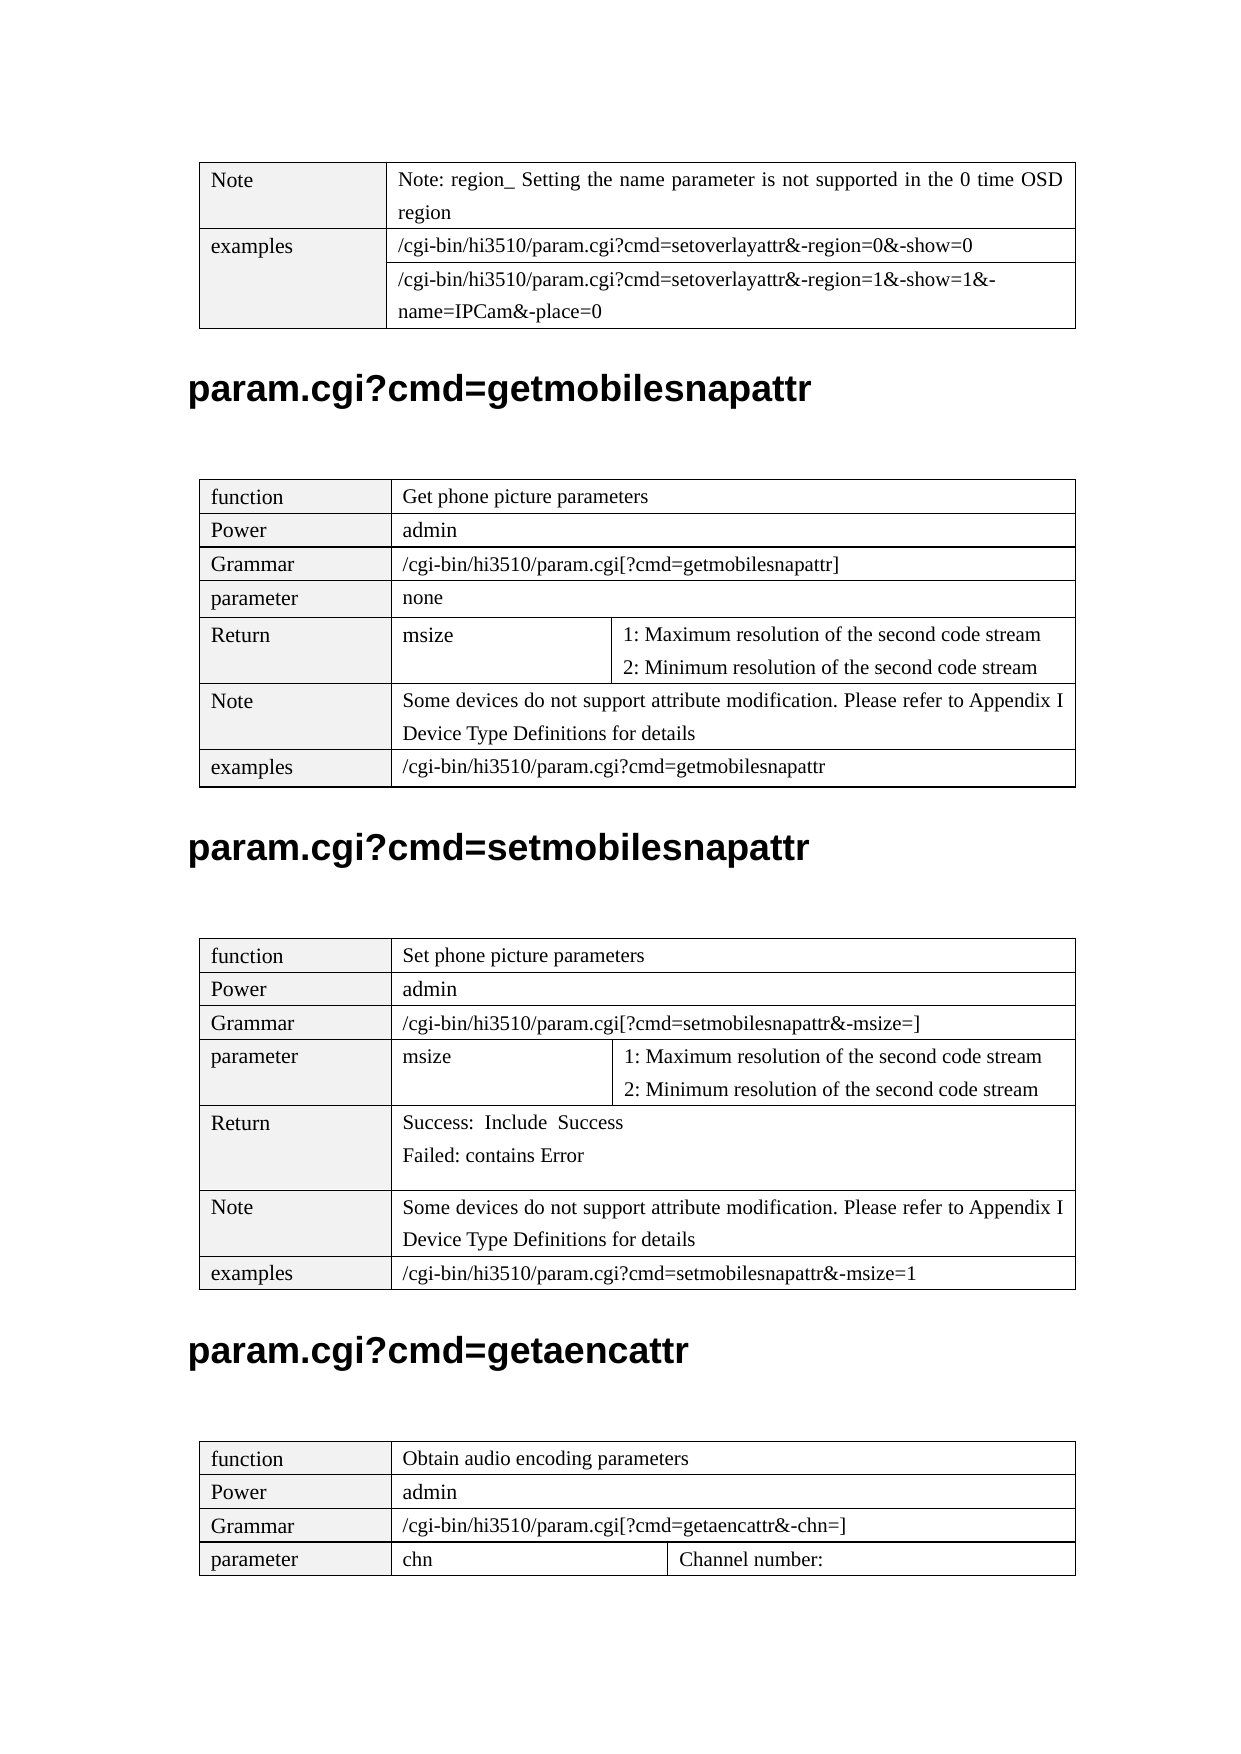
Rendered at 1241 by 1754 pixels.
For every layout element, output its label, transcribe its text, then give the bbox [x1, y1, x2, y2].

table_cell examples [200, 229, 386, 328]
table_cell /cgi-bin/hi3510/param.cgi?cmd=setmobilesnapattr&-msize=1 [392, 1257, 1075, 1289]
table_cell Grammar [200, 1509, 391, 1541]
table_cell 1: Maximum resolution of the second code stream 2: Minimum resolution of the second code stream [613, 1040, 1075, 1105]
table_cell Note [200, 1191, 391, 1256]
subtitle param.cgi?cmd=getaencattr [187, 1317, 1053, 1382]
table_cell Return [200, 1106, 391, 1189]
table_cell none [392, 581, 1075, 617]
table_cell Return [200, 618, 391, 683]
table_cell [668, 1543, 1075, 1575]
table_cell admin [392, 1475, 1075, 1508]
table_cell parameter [200, 1543, 391, 1575]
table_cell Power [200, 1475, 391, 1508]
table_header function [200, 480, 391, 513]
subtitle param.cgi?cmd=setmobilesnapattr [187, 814, 1053, 879]
table_cell msize [392, 1040, 612, 1105]
table_cell Power [200, 514, 391, 546]
table_cell 1: Maximum resolution of the second code stream 2: Minimum resolution of the second code stream [612, 618, 1075, 683]
table_cell /cgi-bin/hi3510/param.cgi[?cmd=getaencattr&-chn=] [392, 1509, 1075, 1541]
table_cell /cgi-bin/hi3510/param.cgi?cmd=setoverlayattr&-region=0&-show=0 [387, 229, 1075, 262]
table_cell admin [392, 973, 1075, 1005]
table_cell Grammar [200, 548, 391, 580]
table_cell Note: region_ Setting the name parameter is not supported in the 0 time OSD region [387, 163, 1075, 228]
table_cell /cgi-bin/hi3510/param.cgi[?cmd=getmobilesnapattr] [392, 548, 1075, 580]
table_cell msize [392, 618, 611, 683]
table_header Get phone picture parameters [392, 480, 1075, 513]
table_header Obtain audio encoding parameters [392, 1442, 1075, 1474]
table_cell examples [200, 750, 391, 786]
table_header function [200, 939, 391, 972]
table_cell Success: Include Success Failed: contains Error [392, 1106, 1075, 1189]
table_cell parameter [200, 581, 391, 617]
table_cell admin [392, 514, 1075, 546]
table_cell /cgi-bin/hi3510/param.cgi?cmd=setoverlayattr&-region=1&-show=1&-name=IPCam&-place=0 [387, 263, 1075, 328]
table_cell Grammar [200, 1006, 391, 1039]
table_header Set phone picture parameters [392, 939, 1075, 972]
table_cell examples [200, 1257, 391, 1289]
table_cell Some devices do not support attribute modification. Please refer to Appendix I Device Type Definitions for details [392, 1191, 1075, 1256]
table_cell parameter [200, 1040, 391, 1105]
subtitle param.cgi?cmd=getmobilesnapattr [187, 356, 1053, 421]
table_cell Some devices do not support attribute modification. Please refer to Appendix I Device Type Definitions for details [392, 684, 1075, 749]
table_cell /cgi-bin/hi3510/param.cgi?cmd=getmobilesnapattr [392, 750, 1075, 786]
table_header function [200, 1442, 391, 1474]
table_cell Note [200, 163, 386, 228]
table_cell Power [200, 973, 391, 1005]
table_cell /cgi-bin/hi3510/param.cgi[?cmd=setmobilesnapattr&-msize=] [392, 1006, 1075, 1039]
table_cell Note [200, 684, 391, 749]
table_cell chn [392, 1543, 667, 1575]
